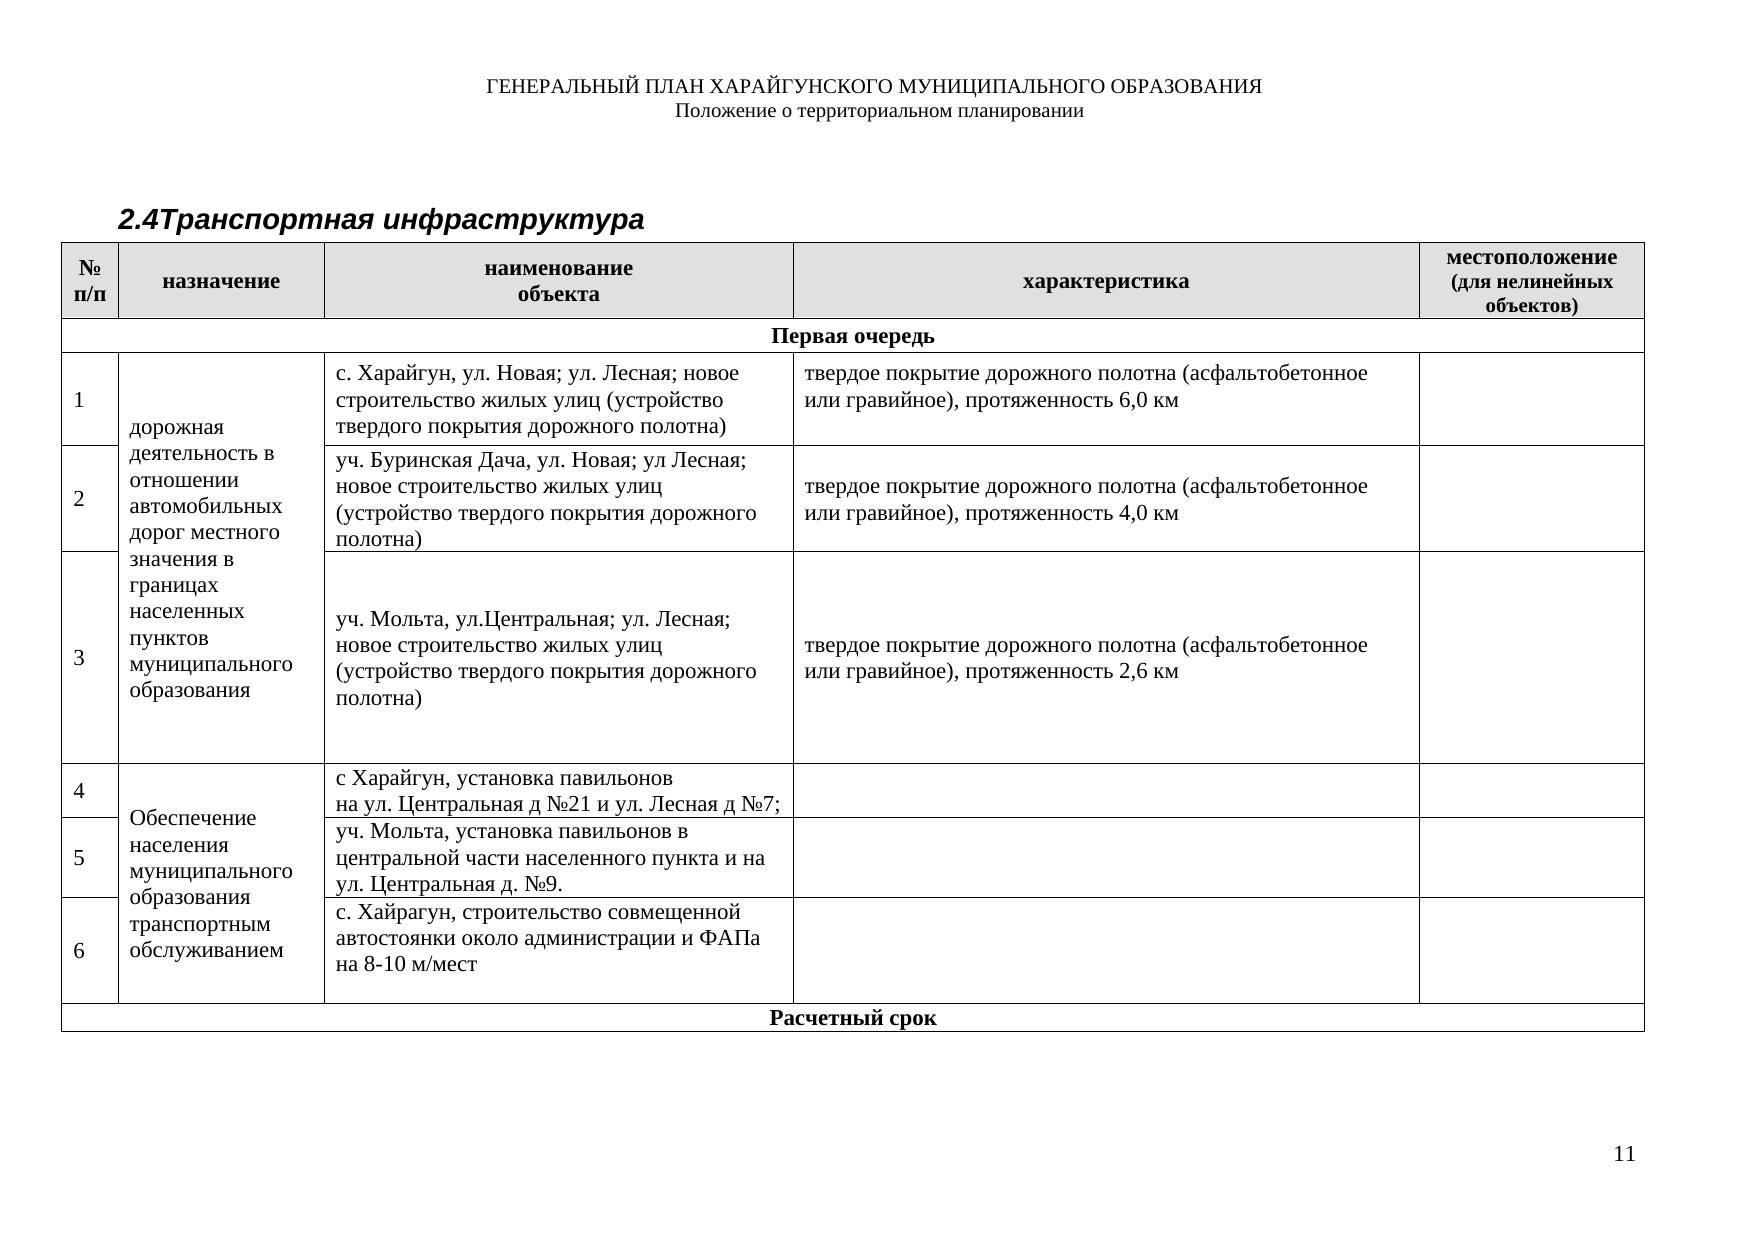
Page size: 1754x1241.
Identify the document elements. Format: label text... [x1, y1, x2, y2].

table_cell [1420, 764, 1644, 817]
table_cell уч. Мольта, установка павильонов в центральной части населенного пункта и на ул. Центральная д. №9. [325, 818, 793, 897]
table_cell [794, 764, 1419, 817]
table_cell 2 [62, 446, 118, 551]
table_cell [1420, 446, 1644, 551]
table_cell с. Хайрагун, строительство совмещенной автостоянки около администрации и ФАПа на 8-10 м/мест [325, 898, 793, 1003]
table_cell 4 [62, 764, 118, 817]
table_cell 5 [62, 818, 118, 897]
table_cell Первая очередь [62, 319, 1644, 352]
table_cell [1420, 552, 1644, 763]
table_cell [1420, 818, 1644, 897]
table_cell [794, 898, 1419, 1003]
table_cell [1420, 898, 1644, 1003]
table_cell твердое покрытие дорожного полотна (асфальтобетонное или гравийное), протяженность [794, 446, 1419, 551]
table_header наименование объекта [325, 243, 793, 317]
table_cell твердое покрытие дорожного полотна (асфальтобетонное или гравийное), протяженность [794, 552, 1419, 763]
table_header назначение [119, 243, 324, 317]
table_cell уч. Буринская Дача, ул. Новая; ул Лесная; новое строительство жилых улиц (устройство твердого покрытия дорожного полотна) [325, 446, 793, 551]
table_cell [1420, 353, 1644, 445]
subtitle 2.4Транспортная инфраструктура [118, 202, 1636, 236]
table_cell Обеспечение населения муниципального образования транспортным обслуживанием [119, 764, 324, 1003]
table_cell 1 [62, 353, 118, 445]
table_cell с. Харайгун, ул. Новая; ул. Лесная; новое строительство жилых улиц (устройство твердого покрытия дорожного полотна) [325, 353, 793, 445]
table_cell уч. Мольта, ул.Центральная; ул. Лесная; новое строительство жилых улиц (устройство твердого покрытия дорожного полотна) [325, 552, 793, 763]
table_cell [794, 818, 1419, 897]
table_header № п/п [62, 243, 118, 317]
table_header характеристика [794, 243, 1419, 317]
table_cell с Харайгун, установка павильонов на ул. Центральная д №21 и ул. Лесная д №7; [325, 764, 793, 817]
table_cell дорожная деятельность в отношении автомобильных дорог местного значения в границах населенных пунктов муниципального образования [119, 353, 324, 763]
table_cell твердое покрытие дорожного полотна (асфальтобетонное или гравийное), протяженность [794, 353, 1419, 445]
table_cell Расчетный срок [62, 1004, 1644, 1031]
table_header местоположение (для нелинейных объектов) [1420, 243, 1644, 317]
table_cell 3 [62, 552, 118, 763]
table_cell 6 [62, 898, 118, 1003]
